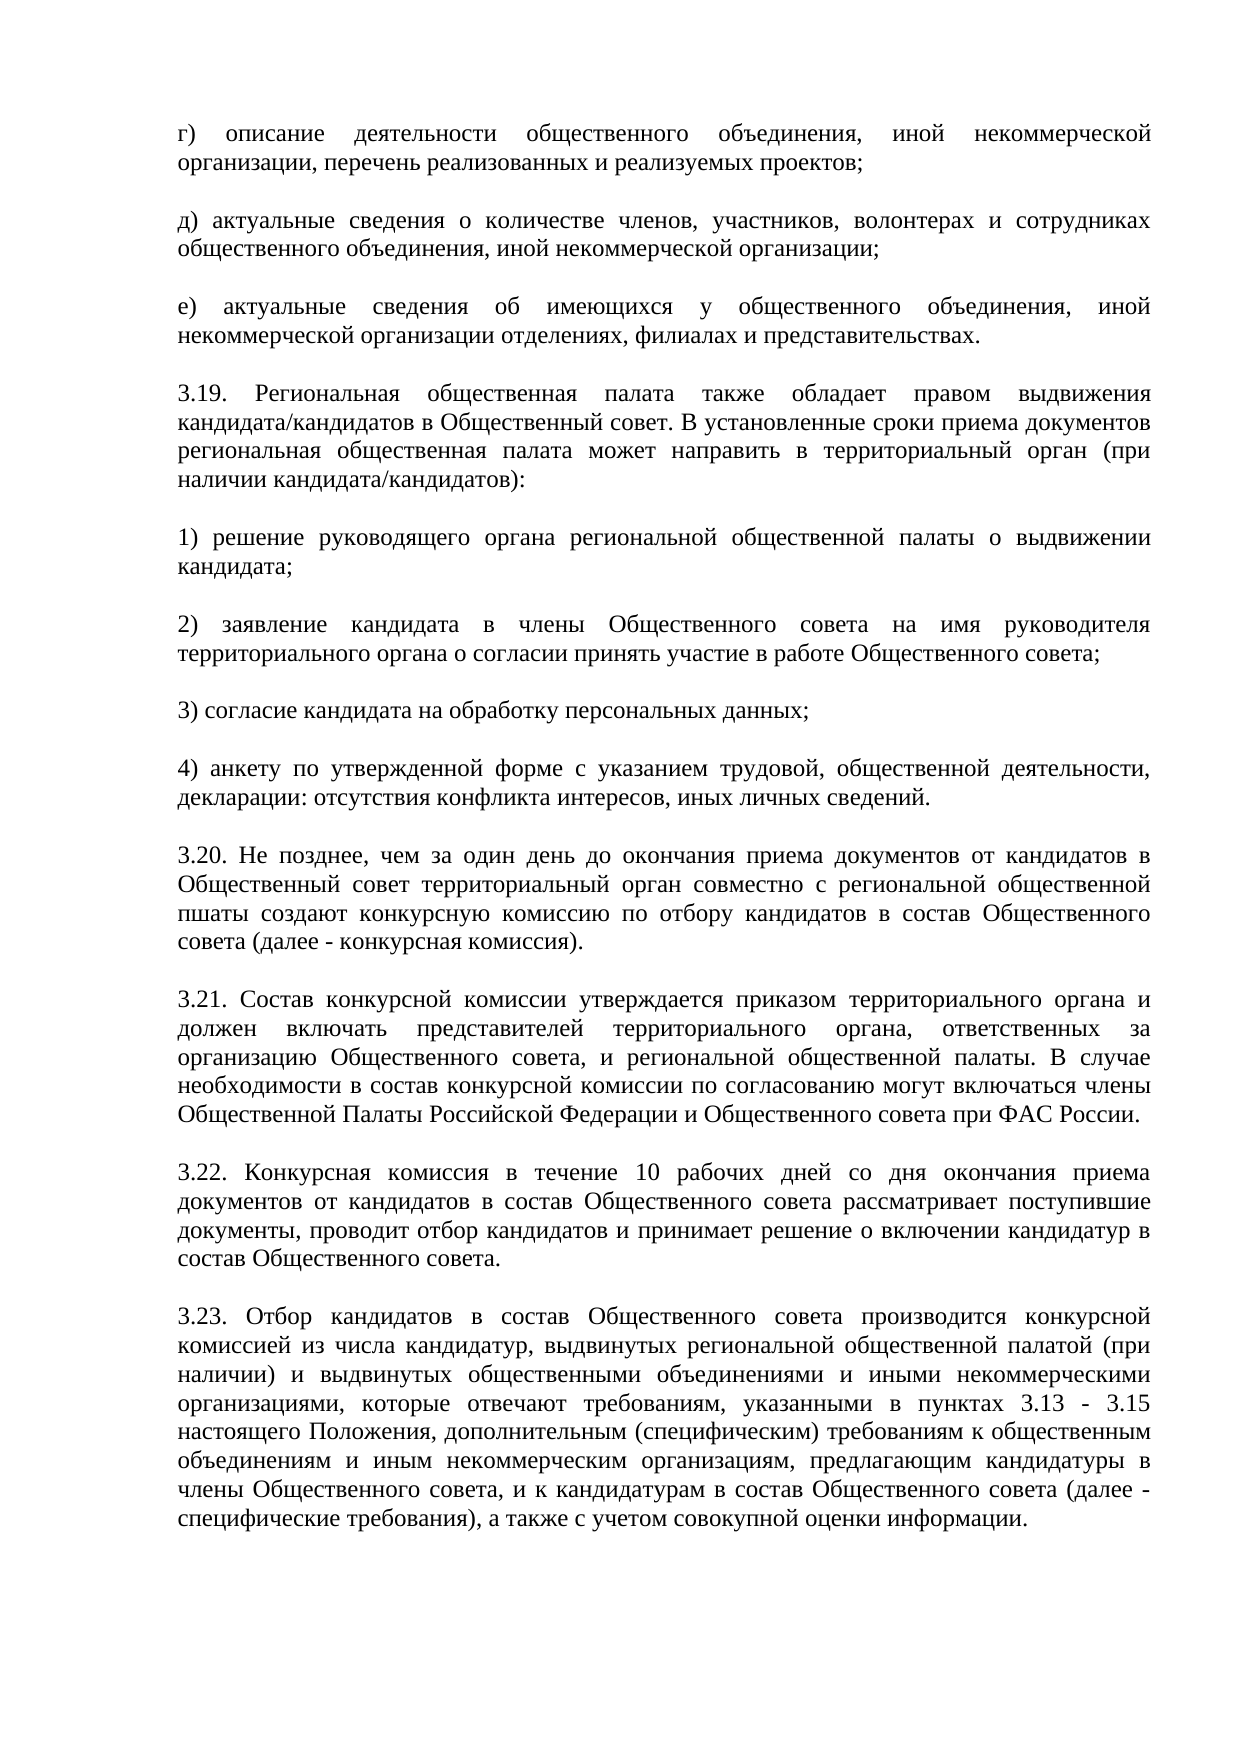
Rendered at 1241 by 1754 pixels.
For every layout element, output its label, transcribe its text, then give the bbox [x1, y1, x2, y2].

text 4) анкету по утвержденной форме с указанием трудовой, общественной деятельности, декларации: отсутствия конфликта интересов, иных личных сведений. [177, 753, 1152, 811]
text 2) заявление кандидата в члены Общественного совета на имя руководителя территориального органа о согласии принять участие в работе Общественного совета; [177, 609, 1152, 666]
text 3.21. Состав конкурсной комиссии утверждается приказом территориального органа и должен включать представителей территориального органа, ответственных за организацию Общественного совета, и региональной общественной палаты. В случае необходимости в состав конкурсной комиссии по согласованию могут включаться члены Общественной Палаты Российской Федерации и Общественного совета при ФАС России. [177, 984, 1152, 1128]
text д) актуальные сведения о количестве членов, участников, волонтерах и сотрудниках общественного объединения, иной некоммерческой организации; [177, 205, 1152, 262]
text 1) решение руководящего органа региональной общественной палаты о выдвижении кандидата; [177, 522, 1152, 580]
text г) описание деятельности общественного объединения, иной некоммерческой организации, перечень реализованных и реализуемых проектов; [177, 118, 1152, 176]
text е) актуальные сведения об имеющихся у общественного объединения, иной некоммерческой организации отделениях, филиалах и представительствах. [177, 291, 1152, 349]
text 3.23. Отбор кандидатов в состав Общественного совета производится конкурсной комиссией из числа кандидатур, выдвинутых региональной общественной палатой (при наличии) и выдвинутых общественными объединениями и иными некоммерческими организациями, которые отвечают требованиям, указанными в пунктах 3.13 - 3.15 настоящего Положения, дополнительным (специфическим) требованиям к общественным объединениям и иным некоммерческим организациям, предлагающим кандидатуры в члены Общественного совета, и к кандидатурам в состав Общественного совета (далее - специфические требования), а также с учетом совокупной оценки информации. [177, 1301, 1152, 1531]
text 3.19. Региональная общественная палата также обладает правом выдвижения кандидата/кандидатов в Общественный совет. В установленные сроки приема документов региональная общественная палата может направить в территориальный орган (при наличии кандидата/кандидатов): [177, 378, 1152, 493]
text 3.20. Не позднее, чем за один день до окончания приема документов от кандидатов в Общественный совет территориальный орган совместно с региональной общественной пшаты создают конкурсную комиссию по отбору кандидатов в состав Общественного совета (далее - конкурсная комиссия). [177, 840, 1152, 955]
text 3) согласие кандидата на обработку персональных данных; [177, 696, 1152, 724]
text 3.22. Конкурсная комиссия в течение 10 рабочих дней со дня окончания приема документов от кандидатов в состав Общественного совета рассматривает поступившие документы, проводит отбор кандидатов и принимает решение о включении кандидатур в состав Общественного совета. [177, 1157, 1152, 1272]
